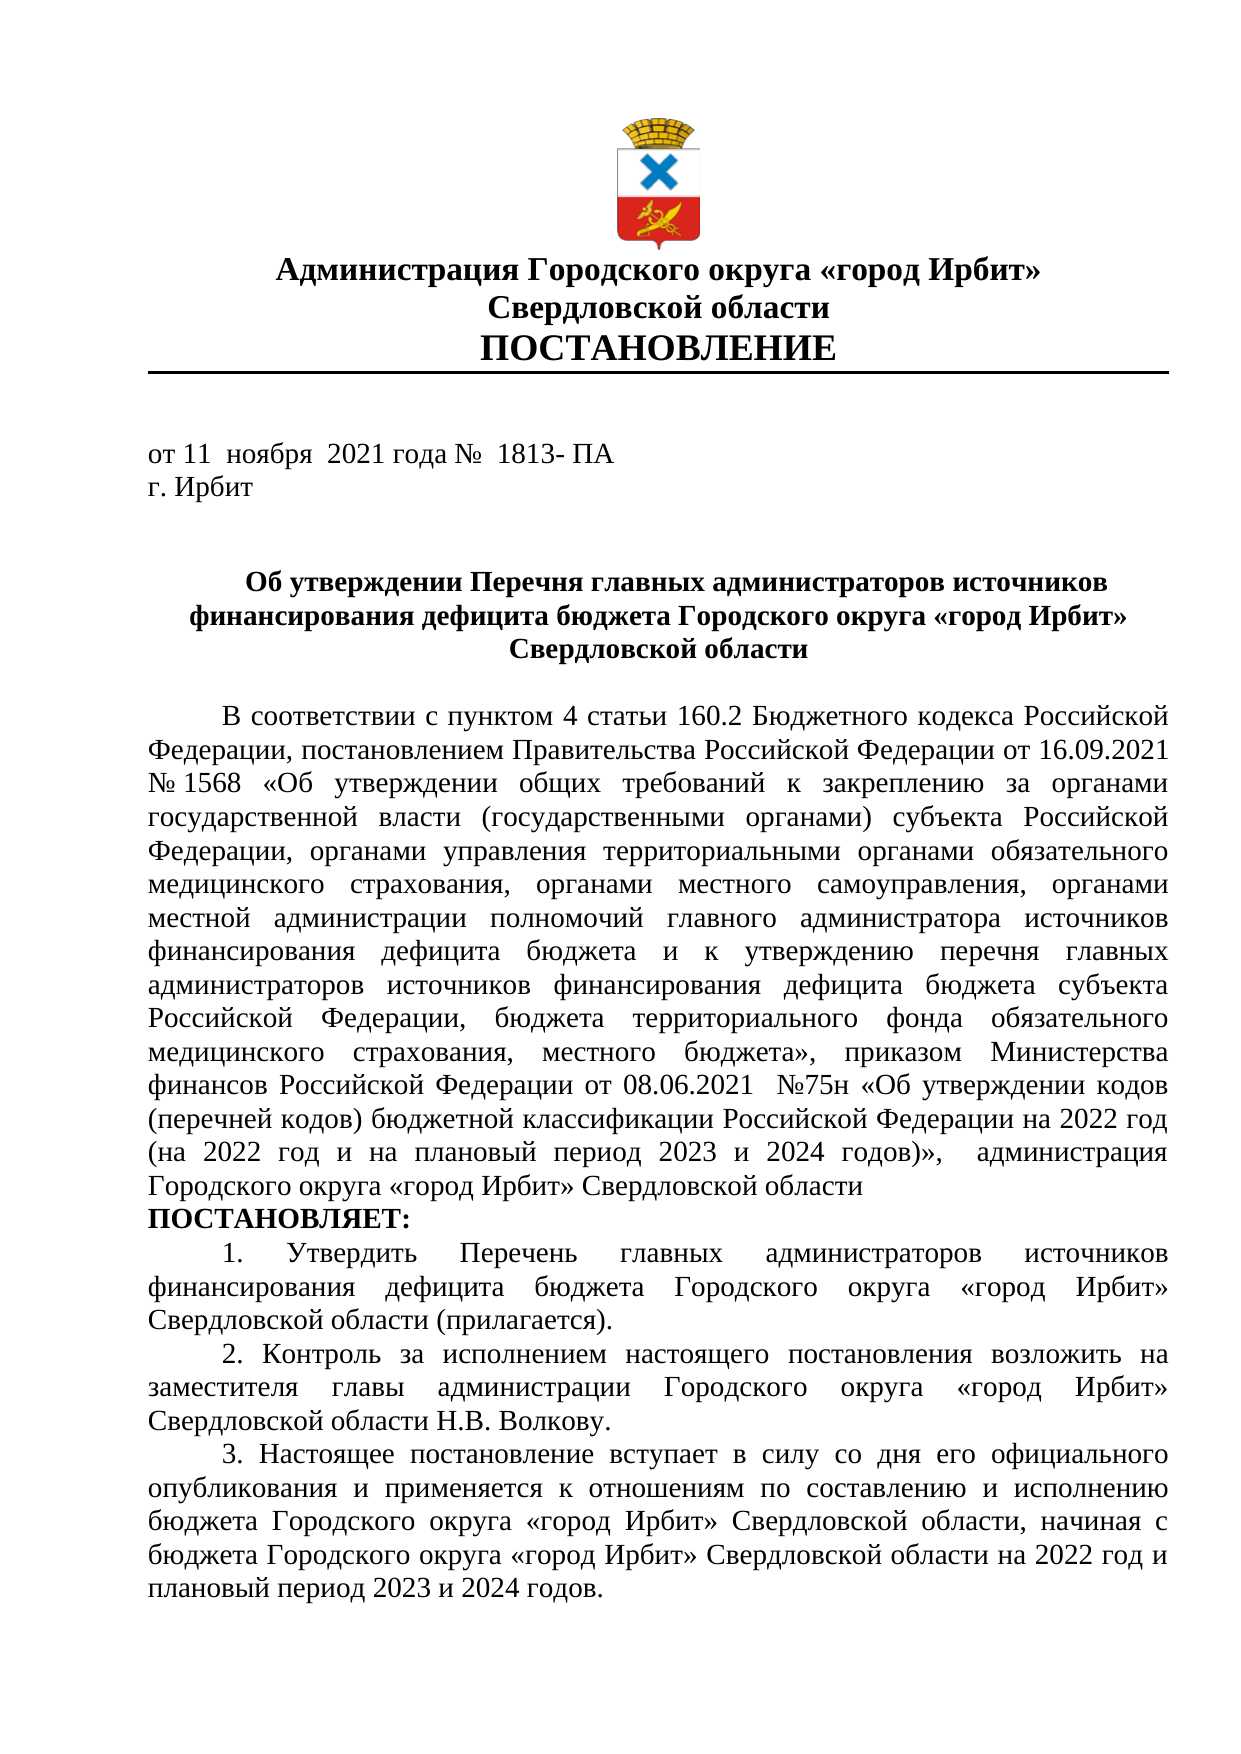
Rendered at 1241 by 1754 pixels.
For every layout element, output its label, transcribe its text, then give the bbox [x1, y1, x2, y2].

text 3. Настоящее постановление вступает в силу со дня его официального опубликования и применяется к отношениям по составлению и исполнению бюджета Городского округа «город Ирбит» Свердловской области, начиная с бюджета Городского округа «город Ирбит» Свердловской области на 2022 год и плановый период 2023 и 2024 годов. [148, 1436, 1169, 1604]
text 1. Утвердить Перечень главных администраторов источников финансирования дефицита бюджета Городского округа «город Ирбит» Свердловской области (прилагается). [148, 1235, 1169, 1336]
text от 11 ноября 2021 года № 1813- ПА [148, 436, 1169, 469]
text Свердловской области [148, 287, 1169, 326]
picture [617, 118, 700, 250]
text В соответствии с пунктом 4 статьи 160.2 Бюджетного кодекса Российской Федерации, постановлением Правительства Российской Федерации от 16.09.2021 № 1568 «Об утверждении общих требований к закреплению за органами государственной власти (государственными органами) субъекта Российской Федерации, органами управления территориальными органами обязательного медицинского страхования, органами местного самоуправления, органами местной администрации полномочий главного администратора источников финансирования дефицита бюджета и к утверждению перечня главных администраторов источников финансирования дефицита бюджета субъекта Российской Федерации, бюджета территориального фонда обязательного медицинского страхования, местного бюджета», приказом Министерства финансов Российской Федерации от 08.06.2021 №75н «Об утверждении кодов (перечней кодов) бюджетной классификации Российской Федерации на 2022 год (на 2022 год и на плановый период 2023 и 2024 годов)», администрация Городского округа «город Ирбит» Свердловской области [148, 698, 1169, 1202]
text 2. Контроль за исполнением настоящего постановления возложить на заместителя главы администрации Городского округа «город Ирбит» Свердловской области Н.В. Волкову. [148, 1336, 1169, 1436]
text Администрация Городского округа «город Ирбит» [148, 249, 1169, 287]
text г. Ирбит [148, 469, 1169, 503]
text ПОСТАНОВЛЯЕТ: [148, 1202, 1165, 1235]
text ПОСТАНОВЛЕНИЕ [148, 326, 1169, 371]
text Об утверждении Перечня главных администраторов источников финансирования дефицита бюджета Городского округа «город Ирбит» Свердловской области [148, 564, 1169, 665]
